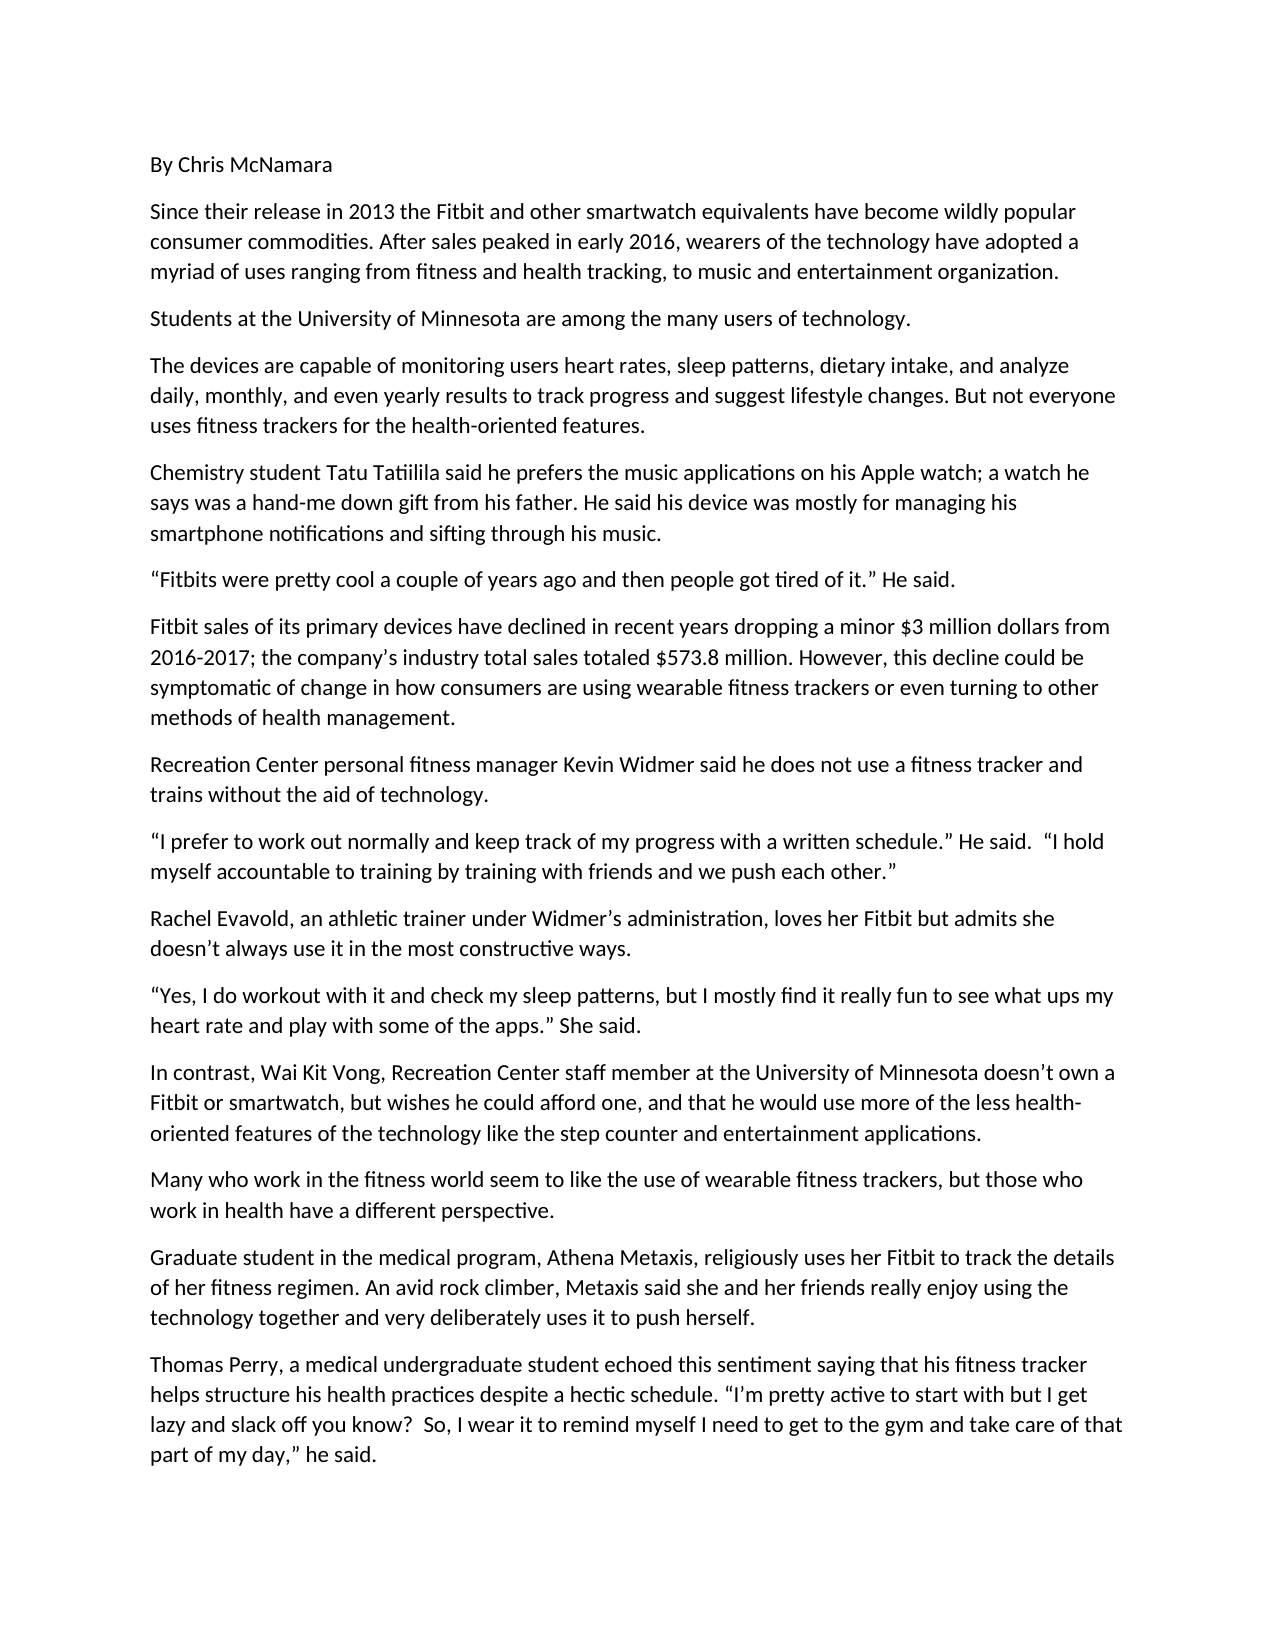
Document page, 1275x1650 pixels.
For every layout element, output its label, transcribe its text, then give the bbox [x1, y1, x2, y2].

text Students at the University of Minnesota are among the many users of technology. [150, 304, 1125, 332]
text “Yes, I do workout with it and check my sleep patterns, but I mostly find it really fun to see what ups my heart rate and play with some of the apps.” She said. [150, 981, 1125, 1039]
text “Fitbits were pretty cool a couple of years ago and then people got tired of it.” He said. [150, 566, 1125, 594]
text Recreation Center personal fitness manager Kevin Widmer said he does not use a fitness tracker and trains without the aid of technology. [150, 750, 1125, 808]
text In contrast, Wai Kit Vong, Recreation Center staff member at the University of Minnesota doesn’t own a Fitbit or smartwatch, but wishes he could afford one, and that he would use more of the less health-oriented features of the technology like the step counter and entertainment applications. [150, 1058, 1125, 1147]
text The devices are capable of monitoring users heart rates, sleep patterns, dietary intake, and analyze daily, monthly, and even yearly results to track progress and suggest lifestyle changes. But not everyone uses fitness trackers for the health-oriented features. [150, 351, 1125, 439]
text Thomas Perry, a medical undergraduate student echoed this sentiment saying that his fitness tracker helps structure his health practices despite a hectic schedule. “I’m pretty active to start with but I get lazy and slack off you know? So, I wear it to remind myself I need to get to the gym and take care of that part of my day,” he said. [150, 1350, 1125, 1469]
text Many who work in the fitness world seem to like the use of wearable fitness trackers, but those who work in health have a different perspective. [150, 1166, 1125, 1224]
text Chemistry student Tatu Tatiilila said he prefers the music applications on his Apple watch; a watch he says was a hand-me down gift from his father. He said his device was mostly for managing his smartphone notifications and sifting through his music. [150, 458, 1125, 547]
text Since their release in 2013 the Fitbit and other smartwatch equivalents have become wildly popular consumer commodities. After sales peaked in early 2016, wearers of the technology have adopted a myriad of uses ranging from fitness and health tracking, to music and entertainment organization. [150, 197, 1125, 285]
text By Chris McNamara [150, 150, 1125, 178]
text Graduate student in the medical program, Athena Metaxis, religiously uses her Fitbit to track the details of her fitness regimen. An avid rock climber, Metaxis said she and her friends really enjoy using the technology together and very deliberately uses it to push herself. [150, 1243, 1125, 1331]
text Fitbit sales of its primary devices have declined in recent years dropping a minor $3 million dollars from 2016-2017; the company’s industry total sales totaled $573.8 million. However, this decline could be symptomatic of change in how consumers are using wearable fitness trackers or even turning to other methods of health management. [150, 612, 1125, 731]
text “I prefer to work out normally and keep track of my progress with a written schedule.” He said. “I hold myself accountable to training by training with friends and we push each other.” [150, 827, 1125, 885]
text Rachel Evavold, an athletic trainer under Widmer’s administration, loves her Fitbit but admits she doesn’t always use it in the most constructive ways. [150, 904, 1125, 962]
